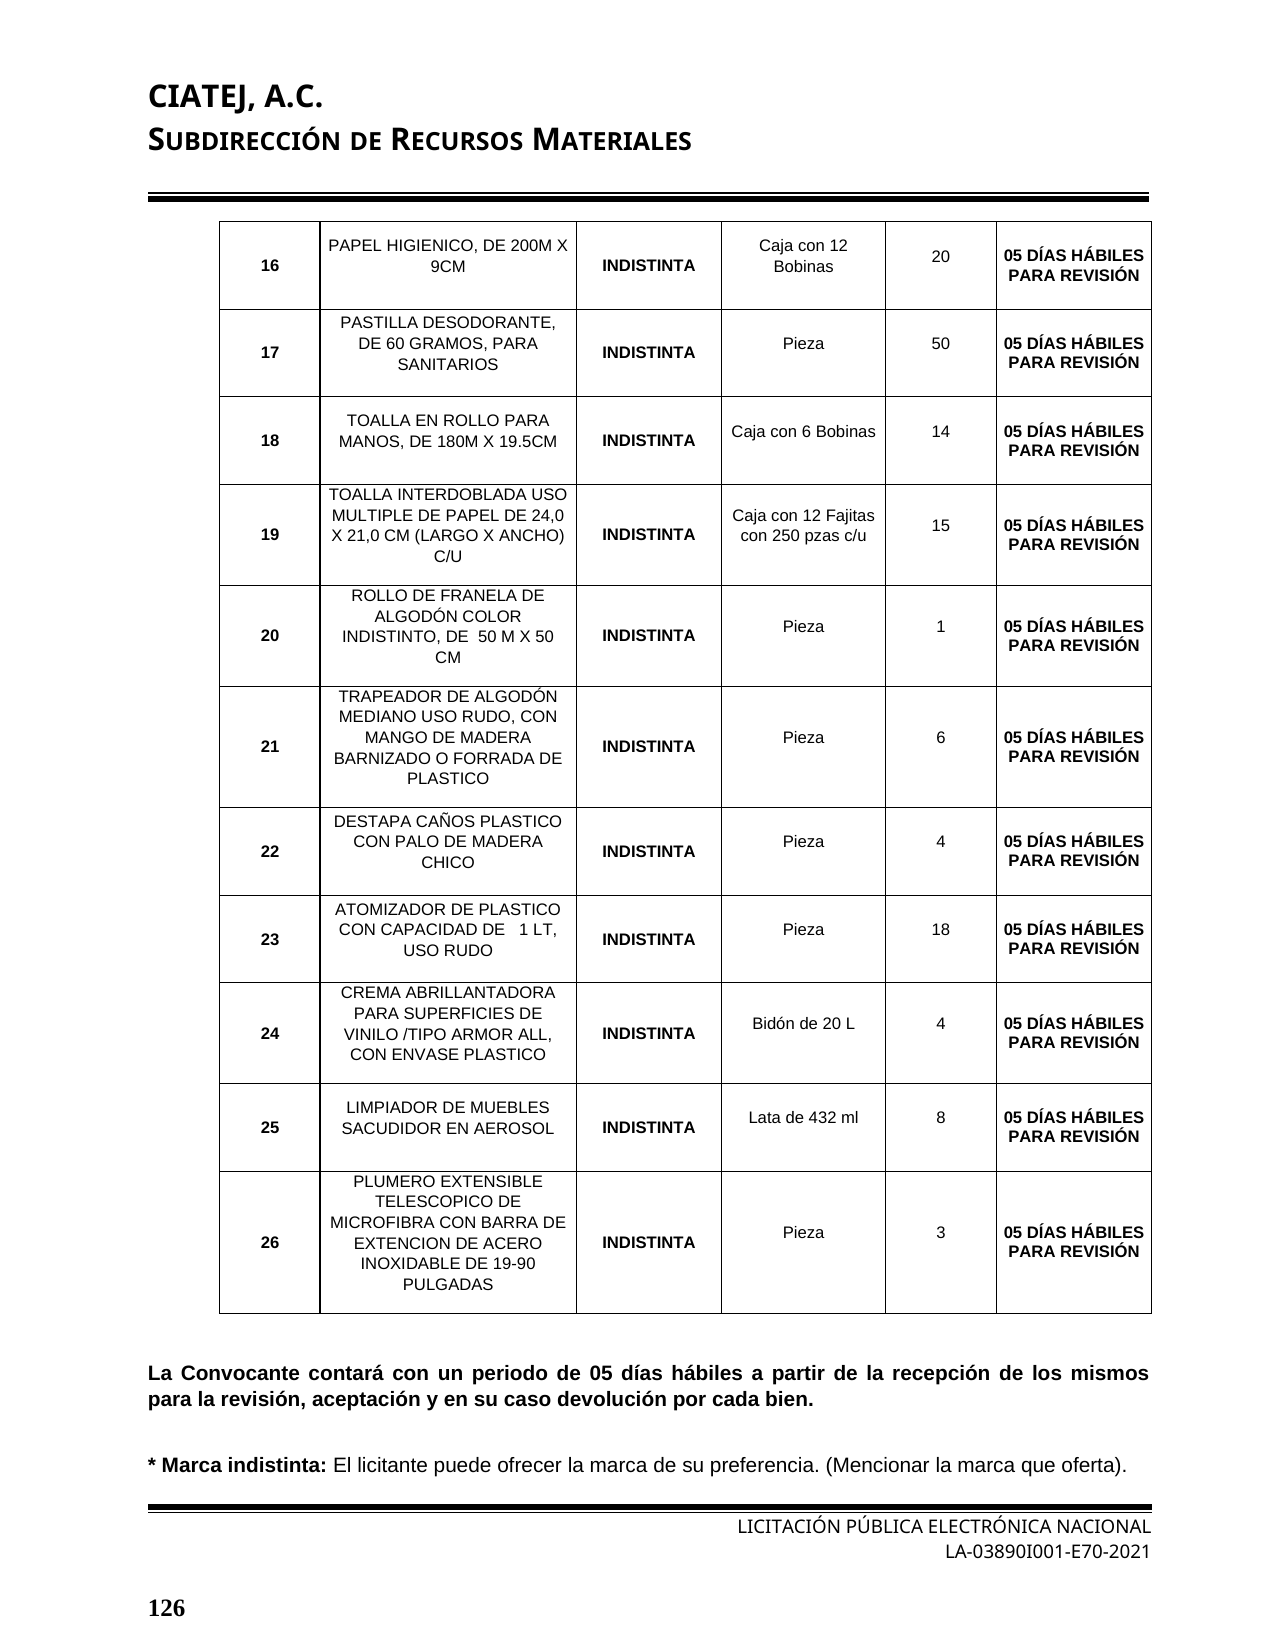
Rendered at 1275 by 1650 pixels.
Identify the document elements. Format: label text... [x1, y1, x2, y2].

table_cell 4 [886, 808, 996, 894]
table_cell 14 [886, 397, 996, 484]
table_cell ATOMIZADOR DE PLASTICO CON CAPACIDAD DE 1 LT, USO RUDO [321, 896, 576, 982]
table_cell INDISTINTA [577, 896, 721, 982]
table_cell INDISTINTA [577, 485, 721, 585]
table_cell Pieza [722, 687, 885, 807]
table_cell LIMPIADOR DE MUEBLES SACUDIDOR EN AEROSOL [321, 1084, 576, 1171]
table_cell 22 [220, 808, 319, 894]
table_cell 05 DÍAS HÁBILES PARA REVISIÓN [997, 586, 1151, 686]
table_cell 05 DÍAS HÁBILES PARA REVISIÓN [997, 1172, 1151, 1313]
table_cell 19 [220, 485, 319, 585]
table_cell PLUMERO EXTENSIBLE TELESCOPICO DE MICROFIBRA CON BARRA DE EXTENCION DE ACERO INOXIDABLE DE 19-90 PULGADAS [321, 1172, 576, 1313]
table_cell 05 DÍAS HÁBILES PARA REVISIÓN [997, 983, 1151, 1083]
table_cell Pieza [722, 808, 885, 894]
table_cell 05 DÍAS HÁBILES PARA REVISIÓN [997, 310, 1151, 396]
table_cell 50 [886, 310, 996, 396]
table_cell 3 [886, 1172, 996, 1313]
table_cell 05 DÍAS HÁBILES PARA REVISIÓN [997, 808, 1151, 894]
table_cell 4 [886, 983, 996, 1083]
table_cell TOALLA EN ROLLO PARA MANOS, DE 180M X 19.5CM [321, 397, 576, 484]
table_cell 15 [886, 485, 996, 585]
table_cell 05 DÍAS HÁBILES PARA REVISIÓN [997, 1084, 1151, 1171]
text * Marca indistinta: El licitante puede ofrecer la marca de su preferencia. (Mencionar la marca que oferta). [148, 1453, 1152, 1477]
table_cell Lata de 432 ml [722, 1084, 885, 1171]
table_cell Pieza [722, 1172, 885, 1313]
table_cell Caja con 12 Bobinas [722, 222, 885, 309]
table_cell 05 DÍAS HÁBILES PARA REVISIÓN [997, 896, 1151, 982]
table_cell Pieza [722, 896, 885, 982]
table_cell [997, 222, 1151, 309]
table_cell INDISTINTA [577, 1172, 721, 1313]
table_cell 21 [220, 687, 319, 807]
table_cell ROLLO DE FRANELA DE ALGODÓN COLOR INDISTINTO, DE 50 M X 50 CM [321, 586, 576, 686]
table_cell INDISTINTA [577, 310, 721, 396]
table_cell 23 [220, 896, 319, 982]
table_cell 05 DÍAS HÁBILES PARA REVISIÓN [997, 687, 1151, 807]
table_cell 6 [886, 687, 996, 807]
table_cell INDISTINTA [577, 397, 721, 484]
table_cell INDISTINTA [577, 1084, 721, 1171]
table_cell INDISTINTA [577, 222, 721, 309]
table_cell 05 DÍAS HÁBILES PARA REVISIÓN [997, 397, 1151, 484]
table_cell Bidón de 20 L [722, 983, 885, 1083]
table_cell Caja con 6 Bobinas [722, 397, 885, 484]
table_cell PASTILLA DESODORANTE, DE 60 GRAMOS, PARA SANITARIOS [321, 310, 576, 396]
text La Convocante contará con un periodo de 05 días hábiles a partir de la recepción de los mismos para la revisión, aceptación y en su caso devolución por cada bien. [148, 1361, 1152, 1410]
table_cell Caja con 12 Fajitas con 250 pzas c/u [722, 485, 885, 585]
table_cell INDISTINTA [577, 983, 721, 1083]
table_cell 16 [220, 222, 319, 309]
table_cell 24 [220, 983, 319, 1083]
table_cell 18 [220, 397, 319, 484]
table_cell DESTAPA CAÑOS PLASTICO CON PALO DE MADERA CHICO [321, 808, 576, 894]
table_cell INDISTINTA [577, 586, 721, 686]
table_cell INDISTINTA [577, 808, 721, 894]
table_cell TRAPEADOR DE ALGODÓN MEDIANO USO RUDO, CON MANGO DE MADERA BARNIZADO O FORRADA DE PLASTICO [321, 687, 576, 807]
table_cell 17 [220, 310, 319, 396]
table_cell 25 [220, 1084, 319, 1171]
table_cell INDISTINTA [577, 687, 721, 807]
table_cell 20 [220, 586, 319, 686]
table_cell Pieza [722, 586, 885, 686]
table_cell PAPEL HIGIENICO, DE 200M X 9CM [321, 222, 576, 309]
table_cell 26 [220, 1172, 319, 1313]
table_cell 05 DÍAS HÁBILES PARA REVISIÓN [997, 485, 1151, 585]
table_cell 1 [886, 586, 996, 686]
table_cell 8 [886, 1084, 996, 1171]
table_cell 20 [886, 222, 996, 309]
table_cell TOALLA INTERDOBLADA USO MULTIPLE DE PAPEL DE 24,0 X 21,0 CM (LARGO X ANCHO) C/U [321, 485, 576, 585]
table_cell CREMA ABRILLANTADORA PARA SUPERFICIES DE VINILO /TIPO ARMOR ALL, CON ENVASE PLASTICO [321, 983, 576, 1083]
table_cell Pieza [722, 310, 885, 396]
table_cell 18 [886, 896, 996, 982]
